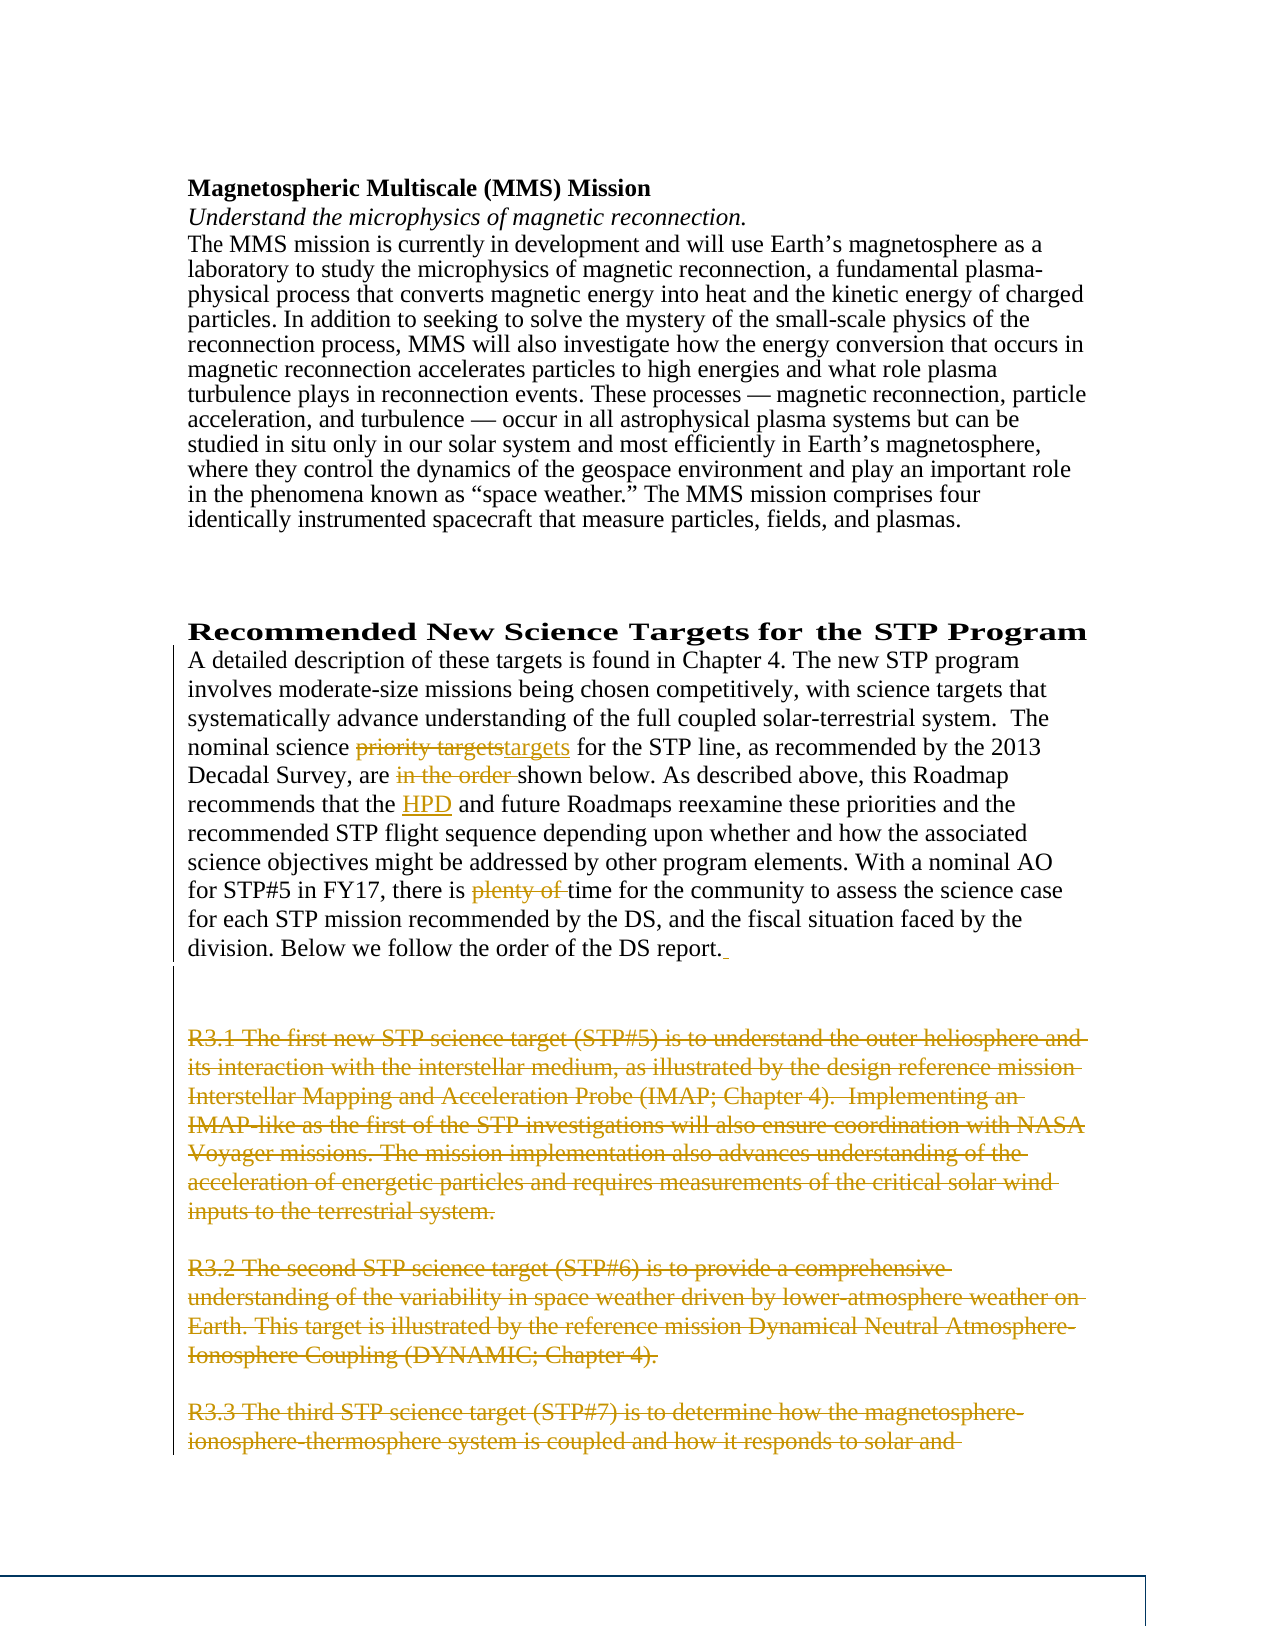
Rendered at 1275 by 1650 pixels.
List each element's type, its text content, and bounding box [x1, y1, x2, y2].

text Magnetospheric Multiscale (MMS) Mission [187, 177, 1087, 202]
text Understand the microphysics of magnetic reconnection. [187, 202, 1087, 231]
list A detailed description of these targets is found in Chapter 4. The new STP program involves moderate-size missions being chosen competitively, with science targets that systematically advance understanding of the full coupled solar-terrestrial system. The nominal science for the STP line, as recommended by the 2013 Decadal Survey, are shown below. As described above, this Roadmap recommends that the and future Roadmaps reexamine these priorities and the recommended STP flight sequence depending upon whether and how the associated science objectives might be addressed by other program elements. With a nominal AO for STP#5 in FY17, there is time for the community to assess the science case for each STP mission recommended by the DS, and the fiscal situation faced by the division. Below we follow the order of the DS report. [187, 645, 1087, 962]
text Recommended New Science Targets for the STP Program [187, 617, 1087, 645]
text The MMS mission is currently in development and will use Earth’s magnetosphere as a laboratory to study the microphysics of magnetic reconnection, a fundamental plasma-physical process that converts magnetic energy into heat and the kinetic energy of charged particles. In addition to seeking to solve the mystery of the small-scale physics of the reconnection process, MMS will also investigate how the energy conversion that occurs in magnetic reconnection accelerates particles to high energies and what role plasma turbulence plays in reconnection events. These processes — magnetic reconnection, particle acceleration, and turbulence — occur in all astrophysical plasma systems but can be studied in situ only in our solar system and most efficiently in Earth’s magnetosphere, where they control the dynamics of the geospace environment and play an important role in the phenomena known as “space weather.” The MMS mission comprises four identically instrumented spacecraft that measure particles, fields, and plasmas. [187, 232, 1087, 532]
